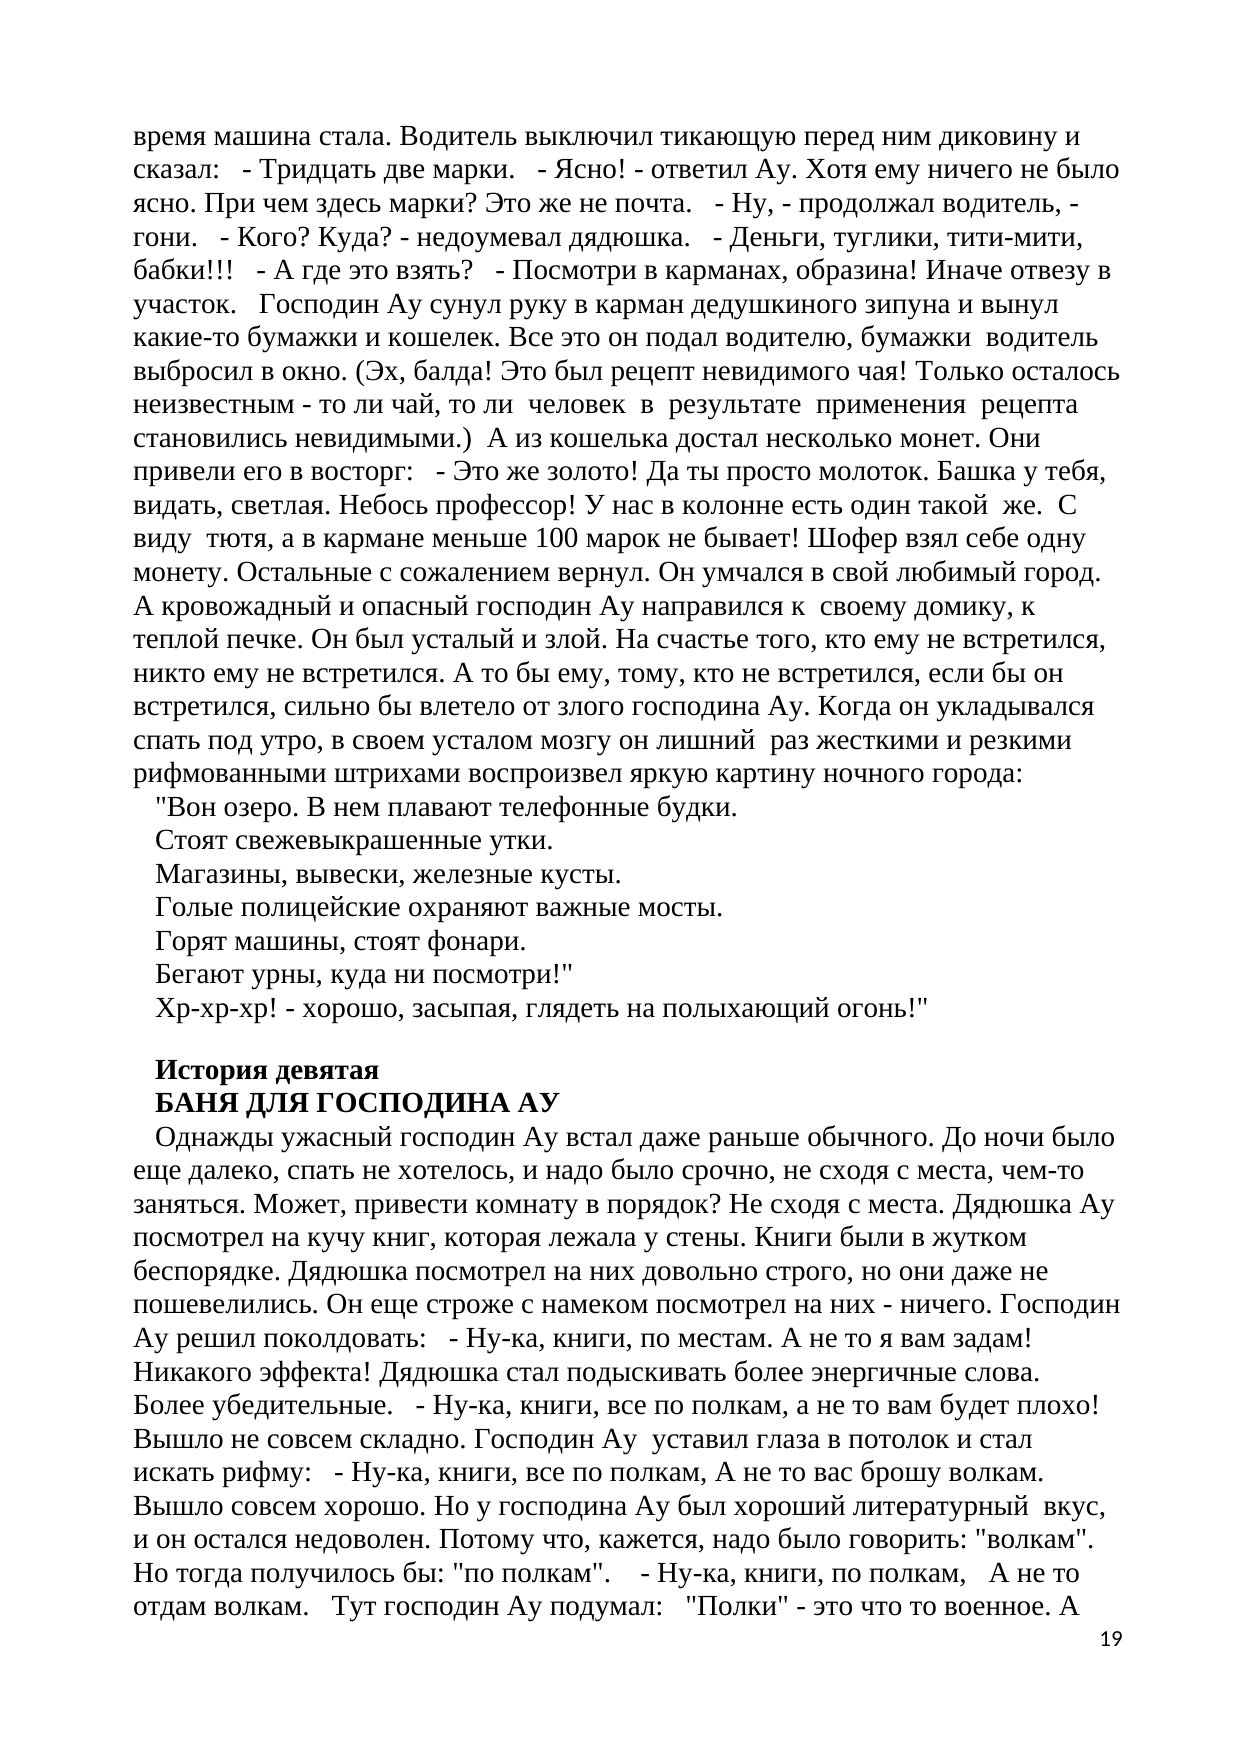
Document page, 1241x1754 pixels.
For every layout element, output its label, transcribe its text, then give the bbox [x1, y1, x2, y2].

text Горят машины, стоят фонари. [133, 923, 1122, 957]
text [133, 118, 1122, 789]
text История девятая [133, 1052, 1122, 1085]
text пошевелились. Он еще строже с намеком посмотрел на них - ничего. Господин Ау решил поколдовать: - Ну-ка, книги, по местам. А не то я вам задам! [133, 1287, 1122, 1354]
text Однажды ужасный господин Ау встал даже раньше обычного. До ночи было еще далеко, спать не хотелось, и надо было срочно, не сходя с места, чем-то [133, 1119, 1122, 1186]
text Бегают урны, куда ни посмотри!" [133, 957, 1122, 990]
text Хр-хр-хр! - хорошо, засыпая, глядеть на полыхающий огонь!" [133, 990, 1122, 1024]
text БАНЯ ДЛЯ ГОСПОДИНА АУ [133, 1085, 1122, 1119]
text заняться. Может, привести комнату в порядок? Не сходя с места. Дядюшка Ау посмотрел на кучу книг, которая лежала у стены. Книги были в жутком беспорядке. Дядюшка посмотрел на них довольно строго, но они даже не [133, 1186, 1122, 1287]
text Голые полицейские охраняют важные мосты. [133, 889, 1122, 923]
text "Вон озеро. В нем плавают телефонные будки. [133, 789, 1122, 822]
text Магазины, вывески, железные кусты. [133, 856, 1122, 889]
text искать рифму: - Ну-ка, книги, все по полкам, А не то вас брошу волкам. [133, 1454, 1122, 1488]
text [133, 1488, 1122, 1622]
text Стоят свежевыкрашенные утки. [133, 822, 1122, 856]
text Вышло не совсем складно. Господин Ау уставил глаза в потолок и стал [133, 1421, 1122, 1454]
text Никакого эффекта! Дядюшка стал подыскивать более энергичные слова. Более убедительные. - Ну-ка, книги, все по полкам, а не то вам будет плохо! [133, 1354, 1122, 1421]
